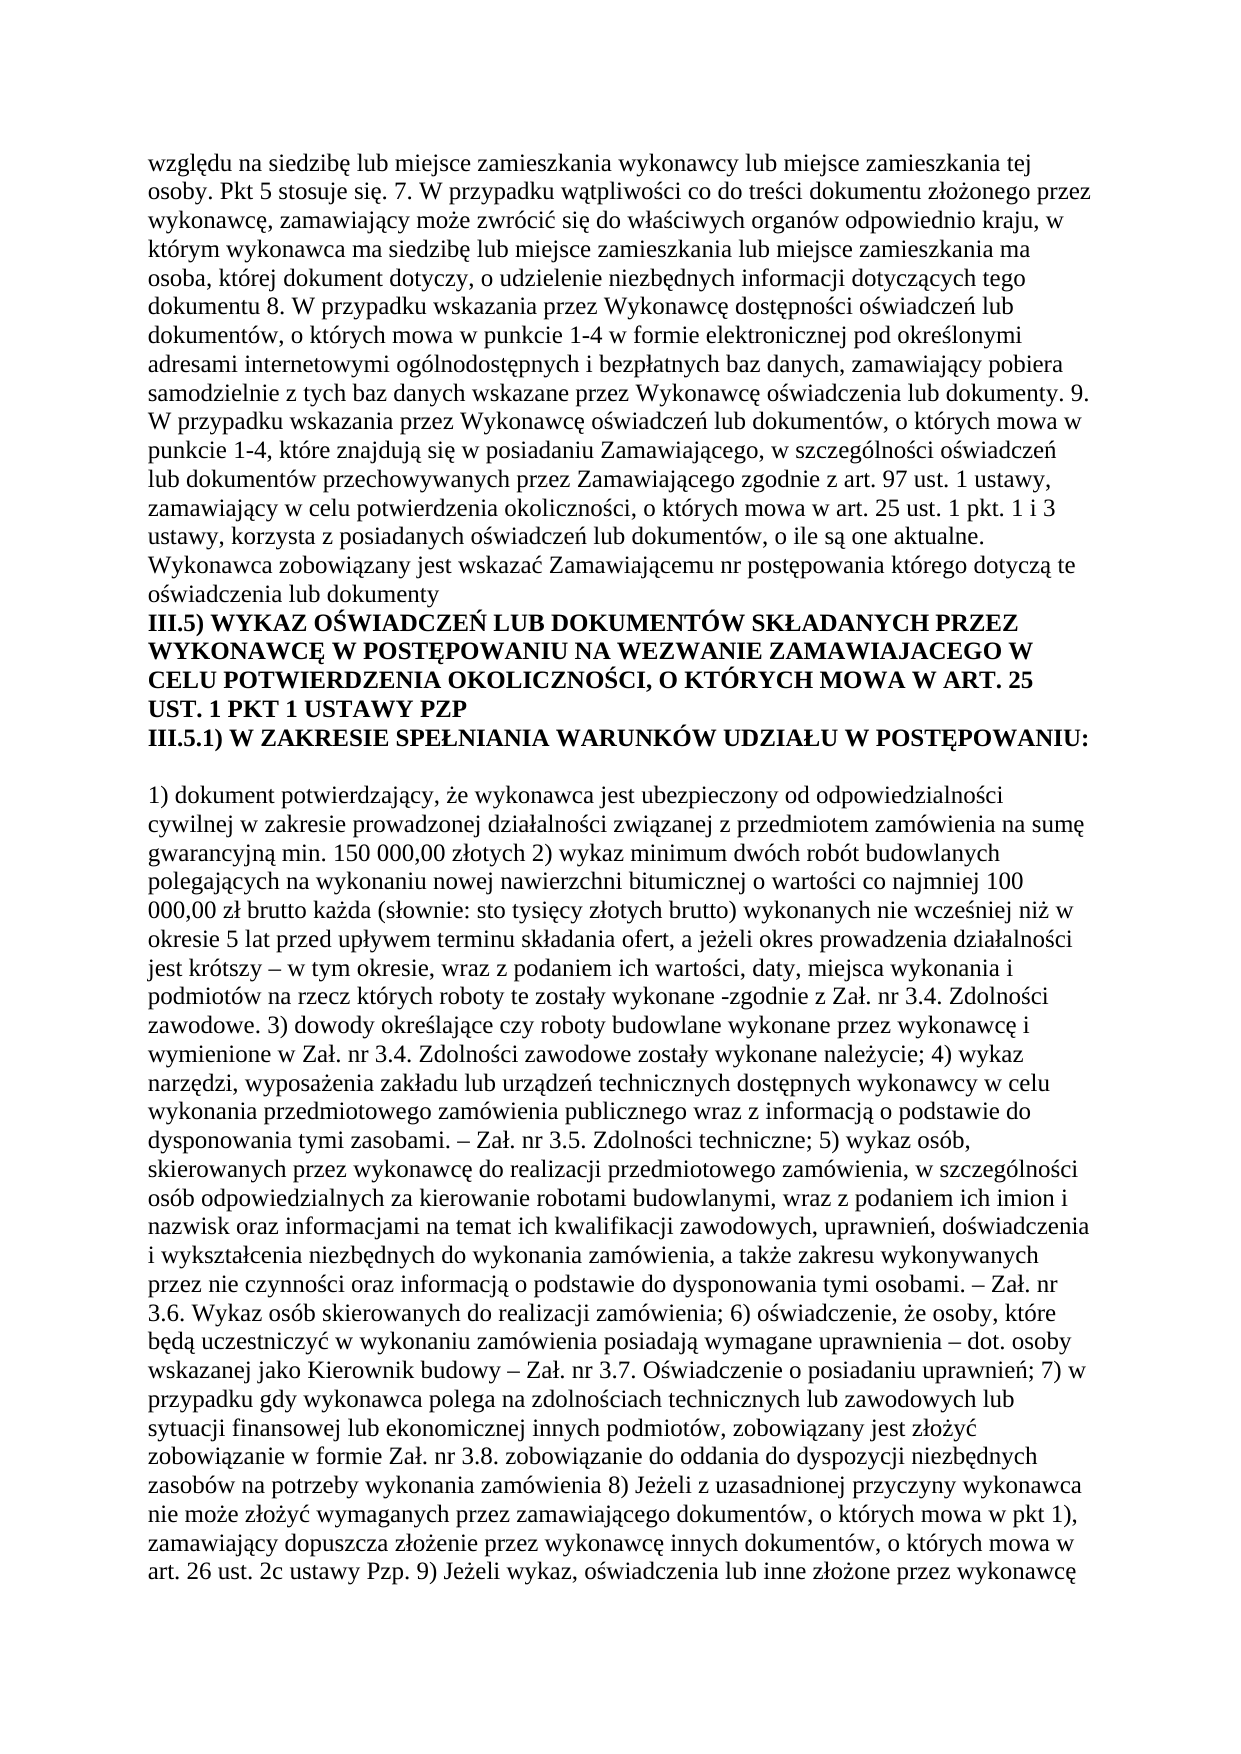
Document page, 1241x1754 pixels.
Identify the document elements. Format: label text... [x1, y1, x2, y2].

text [148, 723, 1093, 1585]
text III.5) WYKAZ OŚWIADCZEŃ LUB DOKUMENTÓW SKŁADANYCH PRZEZ WYKONAWCĘ W POSTĘPOWANIU NA WEZWANIE ZAMAWIAJACEGO W CELU POTWIERDZENIA OKOLICZNOŚCI, O KTÓRYCH MOWA W ART. 25 UST. 1 PKT 1 USTAWY PZP [148, 608, 1093, 723]
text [148, 148, 1093, 608]
